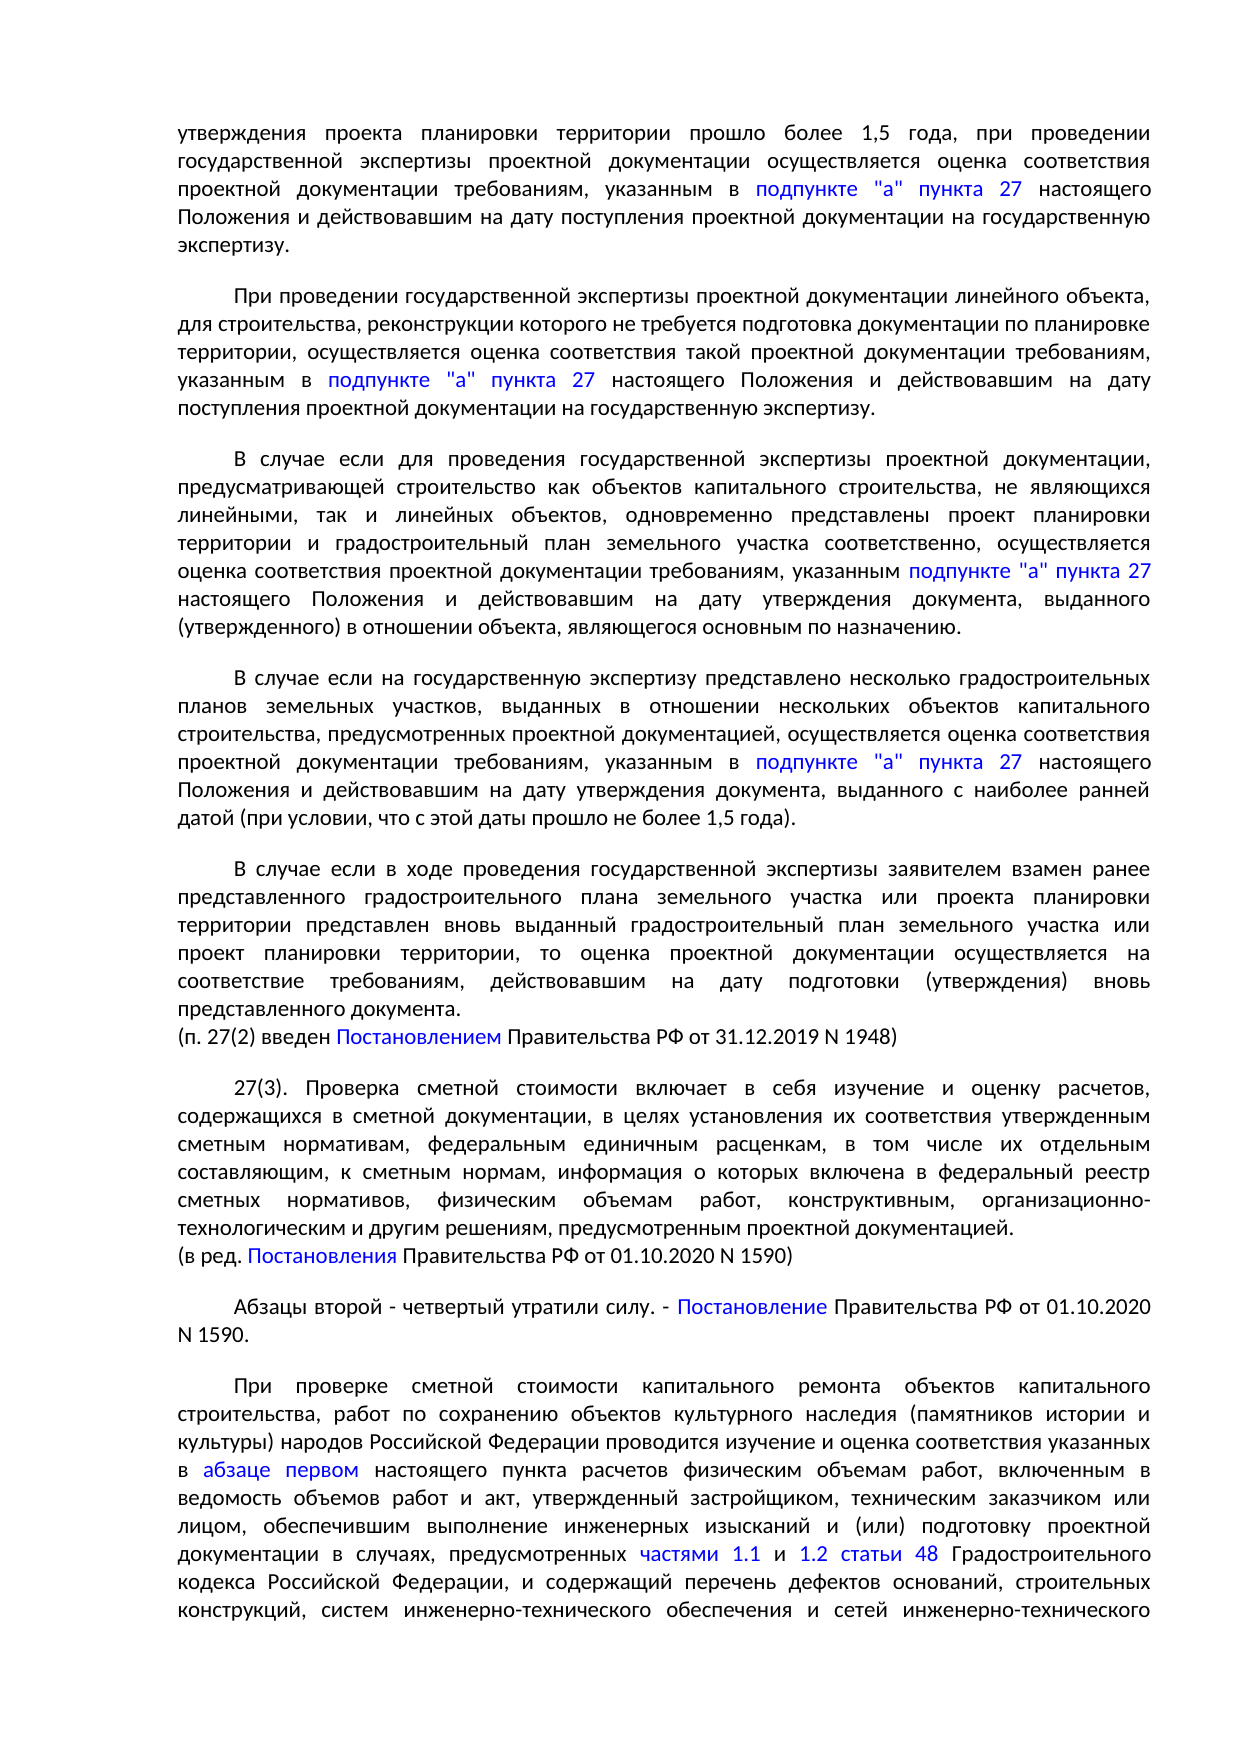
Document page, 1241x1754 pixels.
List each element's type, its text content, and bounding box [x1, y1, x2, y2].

text В случае если на государственную экспертизу представлено несколько градостроительных планов земельных участков, выданных в отношении нескольких объектов капитального строительства, предусмотренных проектной документацией, осуществляется оценка соответствия проектной документации требованиям, указанным в подпункте "а" пункта 27 настоящего Положения и действовавшим на дату утверждения документа, выданного с наиболее ранней датой (при условии, что с этой даты прошло не более 1,5 года). [177, 663, 1152, 831]
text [177, 1371, 1152, 1623]
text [177, 118, 1152, 258]
text В случае если в ходе проведения государственной экспертизы заявителем взамен ранее представленного градостроительного плана земельного участка или проекта планировки территории представлен вновь выданный градостроительный план земельного участка или проект планировки территории, то оценка проектной документации осуществляется на соответствие требованиям, действовавшим на дату подготовки (утверждения) вновь представленного документа. [177, 854, 1152, 1022]
text (п. 27(2) введен Постановлением Правительства РФ от 31.12.2019 N 1948) [177, 1022, 1152, 1050]
text При проведении государственной экспертизы проектной документации линейного объекта, для строительства, реконструкции которого не требуется подготовка документации по планировке территории, осуществляется оценка соответствия такой проектной документации требованиям, указанным в подпункте "а" пункта 27 настоящего Положения и действовавшим на дату поступления проектной документации на государственную экспертизу. [177, 281, 1152, 421]
text 27(3). Проверка сметной стоимости включает в себя изучение и оценку расчетов, содержащихся в сметной документации, в целях установления их соответствия утвержденным сметным нормативам, федеральным единичным расценкам, в том числе их отдельным составляющим, к сметным нормам, информация о которых включена в федеральный реестр сметных нормативов, физическим объемам работ, конструктивным, организационно-технологическим и другим решениям, предусмотренным проектной документацией. [177, 1073, 1152, 1241]
text Абзацы второй - четвертый утратили силу. - Постановление Правительства РФ от 01.10.2020 N 1590. [177, 1292, 1152, 1348]
text В случае если для проведения государственной экспертизы проектной документации, предусматривающей строительство как объектов капитального строительства, не являющихся линейными, так и линейных объектов, одновременно представлены проект планировки территории и градостроительный план земельного участка соответственно, осуществляется оценка соответствия проектной документации требованиям, указанным подпункте "а" пункта 27 настоящего Положения и действовавшим на дату утверждения документа, выданного (утвержденного) в отношении объекта, являющегося основным по назначению. [177, 444, 1152, 640]
text (в ред. Постановления Правительства РФ от 01.10.2020 N 1590) [177, 1241, 1152, 1269]
